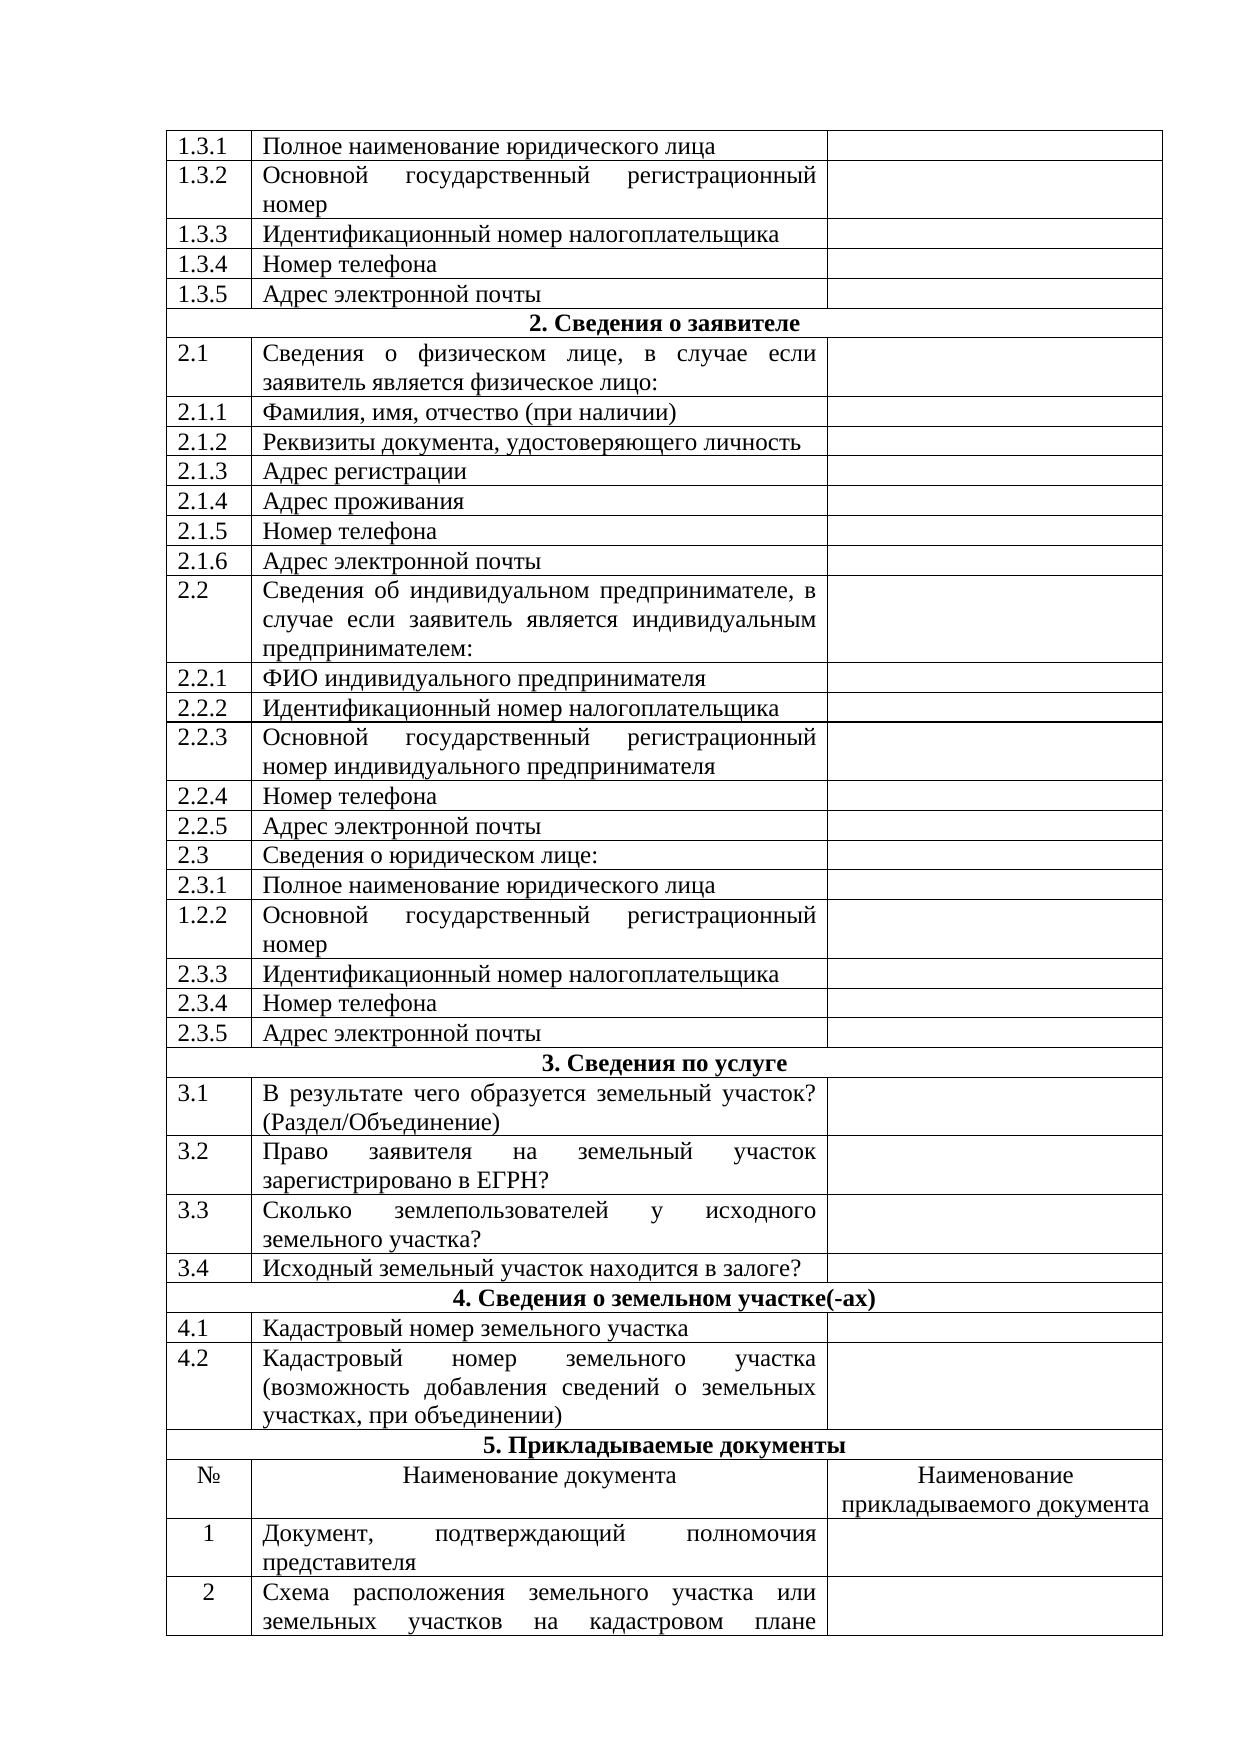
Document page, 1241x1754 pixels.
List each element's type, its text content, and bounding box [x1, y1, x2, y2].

table_cell [828, 663, 1162, 692]
table_cell 4.2 [167, 1343, 251, 1429]
table_cell 4.1 [167, 1313, 251, 1342]
table_cell [828, 1254, 1162, 1282]
table_cell 3.4 [167, 1254, 251, 1282]
table_cell 1.3.5 [167, 279, 251, 307]
table_cell [828, 546, 1162, 574]
table_cell 3.1 [167, 1078, 251, 1135]
table_cell В результате чего образуется земельный участок? (Раздел/Объединение) [252, 1078, 827, 1135]
table_cell Исходный земельный участок находится в залоге? [252, 1254, 827, 1282]
table_cell [828, 870, 1162, 899]
table_cell Адрес электронной почты [252, 811, 827, 839]
table_cell Фамилия, имя, отчество (при наличии) [252, 397, 827, 426]
table_cell [828, 1078, 1162, 1135]
table_cell 2.3 [167, 841, 251, 869]
table_cell 2.1.3 [167, 456, 251, 485]
table_cell 1.3.2 [167, 161, 251, 218]
table_cell 3. Сведения по услуге [167, 1048, 1162, 1077]
table_cell 2.1.6 [167, 546, 251, 574]
table_cell 2.3.3 [167, 959, 251, 987]
table_cell Адрес проживания [252, 486, 827, 515]
table_cell 2 [167, 1577, 251, 1634]
table_cell [828, 900, 1162, 958]
table_cell [828, 723, 1162, 780]
table_cell 2.2 [167, 576, 251, 662]
table_cell [828, 1018, 1162, 1047]
table_cell 2.3.4 [167, 989, 251, 1017]
table_cell [828, 219, 1162, 248]
table_cell Право заявителя на земельный участок зарегистрировано в ЕГРН? [252, 1136, 827, 1194]
table_cell 2.2.2 [167, 693, 251, 721]
table_cell Наименование документа [252, 1460, 827, 1517]
table_cell 2.1 [167, 338, 251, 396]
table_cell [828, 279, 1162, 307]
table_cell 2. Сведения о заявителе [167, 309, 1162, 337]
table_cell [828, 427, 1162, 455]
table_cell Основной государственный регистрационный номер [252, 900, 827, 958]
table_cell Сведения о юридическом лице: [252, 841, 827, 869]
table_cell 3.3 [167, 1195, 251, 1252]
table_cell 5. Прикладываемые документы [167, 1430, 1162, 1459]
table_cell [828, 576, 1162, 662]
table_cell 2.3.5 [167, 1018, 251, 1047]
table_cell Сколько землепользователей у исходного земельного участка? [252, 1195, 827, 1252]
table_cell Номер телефона [252, 249, 827, 278]
table_cell Реквизиты документа, удостоверяющего личность [252, 427, 827, 455]
table_cell Основной государственный регистрационный номер индивидуального предпринимателя [252, 723, 827, 780]
table_cell 4. Сведения о земельном участке(-ах) [167, 1283, 1162, 1312]
table_cell [828, 693, 1162, 721]
table_cell [828, 1343, 1162, 1429]
table_cell Кадастровый номер земельного участка [252, 1313, 827, 1342]
table_cell Номер телефона [252, 781, 827, 810]
table_cell [828, 781, 1162, 810]
table_cell Адрес электронной почты [252, 1018, 827, 1047]
table_cell [828, 338, 1162, 396]
table_cell Адрес регистрации [252, 456, 827, 485]
table_cell Полное наименование юридического лица [252, 870, 827, 899]
table_cell [828, 841, 1162, 869]
table_cell [828, 959, 1162, 987]
table_cell [828, 1136, 1162, 1194]
table_cell Основной государственный регистрационный номер [252, 161, 827, 218]
table_cell Кадастровый номер земельного участка (возможность добавления сведений о земельных участках, при объединении) [252, 1343, 827, 1429]
table_cell [828, 486, 1162, 515]
table_cell 3.2 [167, 1136, 251, 1194]
table_cell [828, 1195, 1162, 1252]
table_cell Номер телефона [252, 516, 827, 545]
table_cell [828, 131, 1162, 159]
table_cell 2.2.1 [167, 663, 251, 692]
table_cell 1.3.3 [167, 219, 251, 248]
table_cell 2.1.5 [167, 516, 251, 545]
table_cell [828, 1577, 1162, 1634]
table_cell Наименование прикладываемого документа [828, 1460, 1162, 1517]
table_cell [828, 989, 1162, 1017]
table_cell № [167, 1460, 251, 1517]
table_cell Идентификационный номер налогоплательщика [252, 693, 827, 721]
table_cell [828, 161, 1162, 218]
table_cell 2.2.4 [167, 781, 251, 810]
table_cell [828, 249, 1162, 278]
table_cell Идентификационный номер налогоплательщика [252, 219, 827, 248]
table_cell Сведения об индивидуальном предпринимателе, в случае если заявитель является индивидуальным предпринимателем: [252, 576, 827, 662]
table_cell 2.2.5 [167, 811, 251, 839]
table_cell Сведения о физическом лице, в случае если заявитель является физическое лицо: [252, 338, 827, 396]
table_cell [828, 1519, 1162, 1576]
table_cell ФИО индивидуального предпринимателя [252, 663, 827, 692]
table_cell 1.3.1 [167, 131, 251, 159]
table_cell [828, 1313, 1162, 1342]
table_cell [828, 811, 1162, 839]
table_cell 2.3.1 [167, 870, 251, 899]
table_cell Полное наименование юридического лица [252, 131, 827, 159]
table_cell [828, 456, 1162, 485]
table_cell Адрес электронной почты [252, 546, 827, 574]
table_cell 1.2.2 [167, 900, 251, 958]
table_cell Адрес электронной почты [252, 279, 827, 307]
table_cell Номер телефона [252, 989, 827, 1017]
table_cell [828, 516, 1162, 545]
table_cell 2.1.4 [167, 486, 251, 515]
table_cell [828, 397, 1162, 426]
table_cell 2.1.2 [167, 427, 251, 455]
table_cell 1.3.4 [167, 249, 251, 278]
table_cell Документ, подтверждающий полномочия представителя [252, 1519, 827, 1576]
table_cell Идентификационный номер налогоплательщика [252, 959, 827, 987]
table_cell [252, 1577, 827, 1634]
table_cell 1 [167, 1519, 251, 1576]
table_cell 2.2.3 [167, 723, 251, 780]
table_cell 2.1.1 [167, 397, 251, 426]
